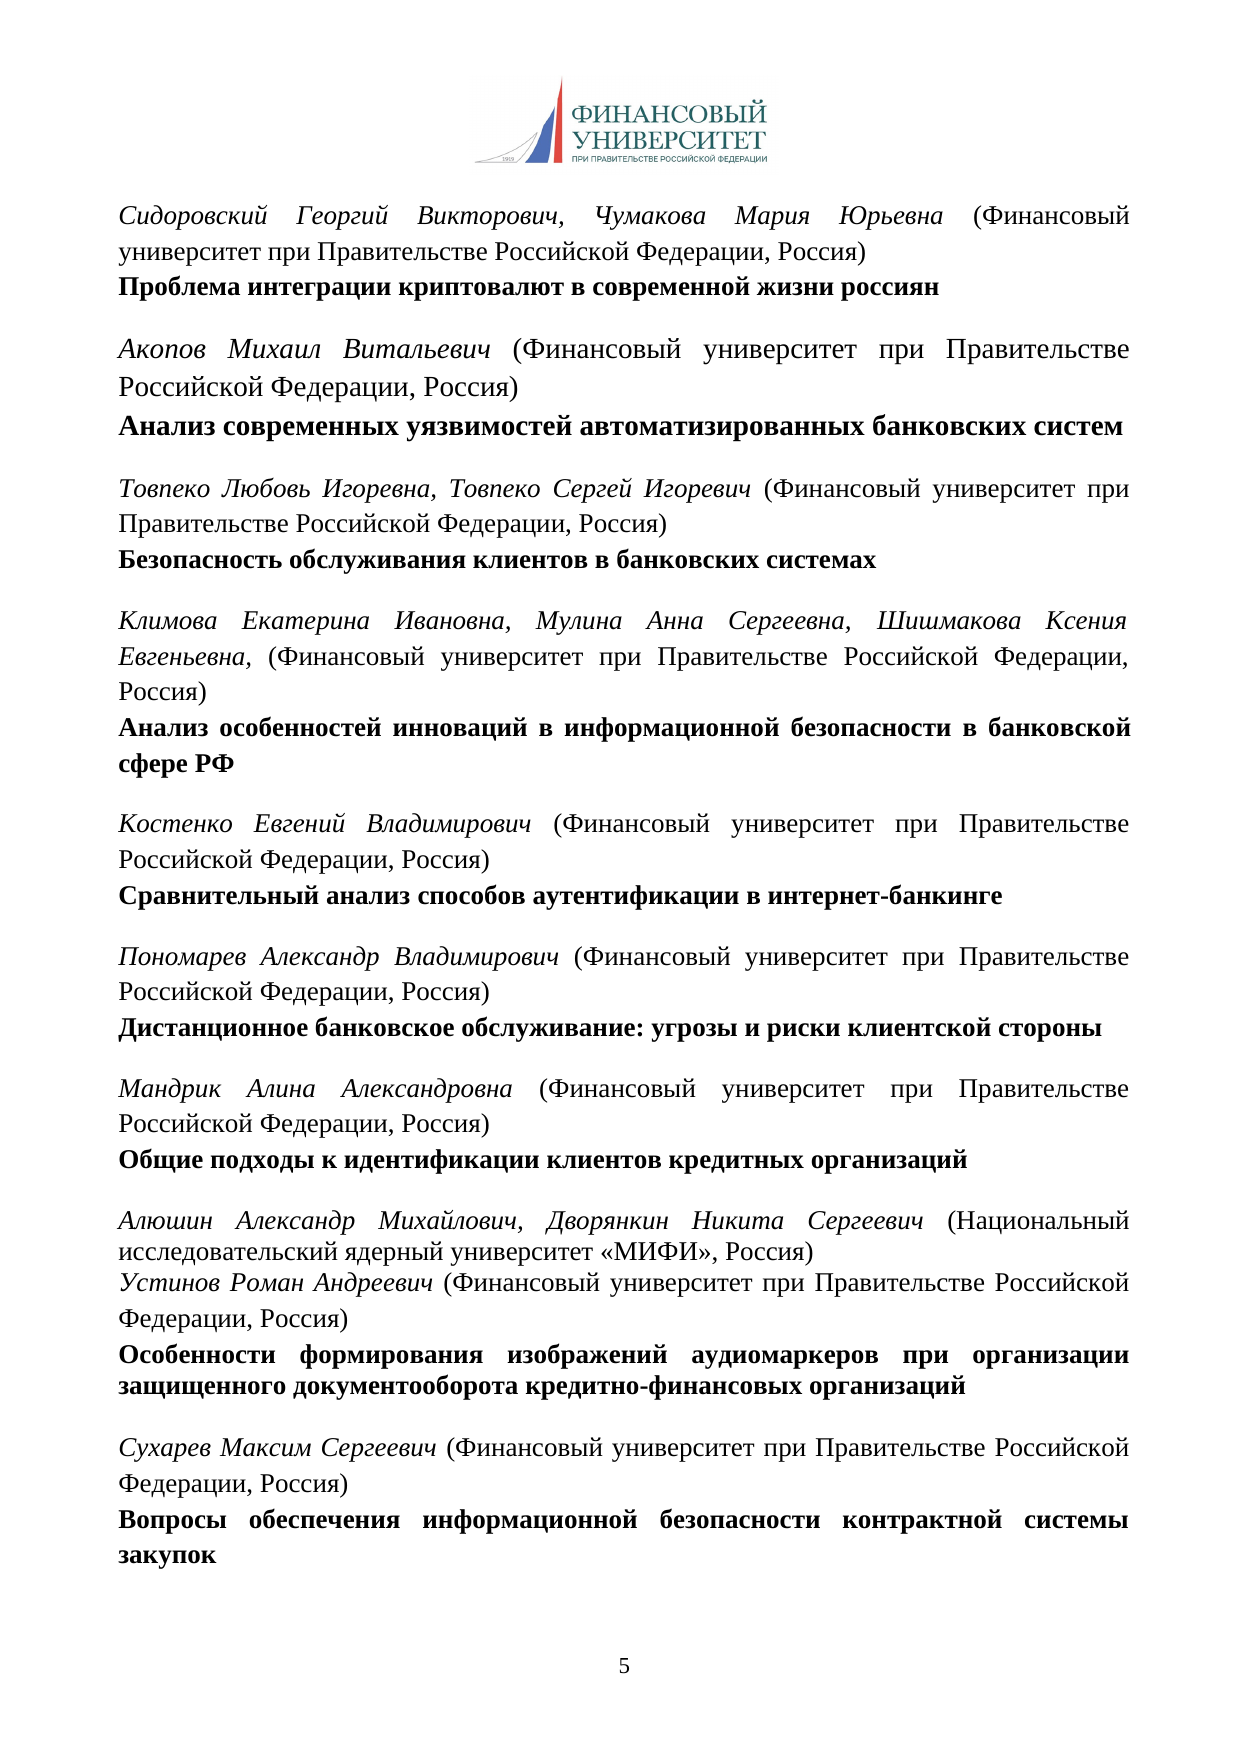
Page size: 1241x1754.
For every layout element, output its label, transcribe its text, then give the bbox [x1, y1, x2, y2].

text Костенко Евгений Владимирович (Финансовый университет при Правительстве Российской Федерации, Россия) [118, 807, 1130, 874]
text Анализ современных уязвимостей автоматизированных банковских систем [118, 408, 1130, 442]
text Вопросы обеспечения информационной безопасности контрактной системы закупок [118, 1503, 1130, 1569]
text Сидоровский Георгий Викторович, Чумакова Мария Юрьевна (Финансовый университет при Правительстве Российской Федерации, Россия) [118, 199, 1130, 266]
text Товпеко Любовь Игоревна, Товпеко Сергей Игоревич (Финансовый университет при Правительстве Российской Федерации, Россия) [118, 472, 1130, 538]
text Мандрик Алина Александровна (Финансовый университет при Правительстве Российской Федерации, Россия) [118, 1072, 1130, 1139]
text Дистанционное банковское обслуживание: угрозы и риски клиентской стороны [118, 1011, 1130, 1042]
text Акопов Михаил Витальевич (Финансовый университет при Правительстве Российской Федерации, Россия) [118, 331, 1130, 403]
text Устинов Роман Андреевич (Финансовый университет при Правительстве Российской Федерации, Россия) [118, 1266, 1130, 1333]
text Общие подходы к идентификации клиентов кредитных организаций [118, 1143, 1130, 1174]
picture [468, 75, 780, 175]
text Проблема интеграции криптовалют в современной жизни россиян [118, 270, 1130, 301]
text Сравнительный анализ способов аутентификации в интернет-банкинге [118, 879, 1130, 910]
text Безопасность обслуживания клиентов в банковских системах [118, 543, 1130, 574]
text Сухарев Максим Сергеевич (Финансовый университет при Правительстве Российской Федерации, Россия) [118, 1431, 1130, 1498]
text Алюшин Александр Михайлович, Дворянкин Никита Сергеевич (Национальный исследовательский ядерный университет «МИФИ», Россия) [118, 1204, 1130, 1266]
text Анализ особенностей инноваций в информационной безопасности в банковской сфере РФ [118, 711, 1132, 778]
text Пономарев Александр Владимирович (Финансовый университет при Правительстве Российской Федерации, Россия) [118, 940, 1130, 1007]
text Особенности формирования изображений аудиомаркеров при организации защищенного документооборота кредитно-финансовых организаций [118, 1338, 1130, 1400]
text Климова Екатерина Ивановна, Мулина Анна Сергеевна, Шишмакова Ксения Евгеньевна, (Финансовый университет при Правительстве Российской Федерации, Россия) [118, 604, 1130, 706]
